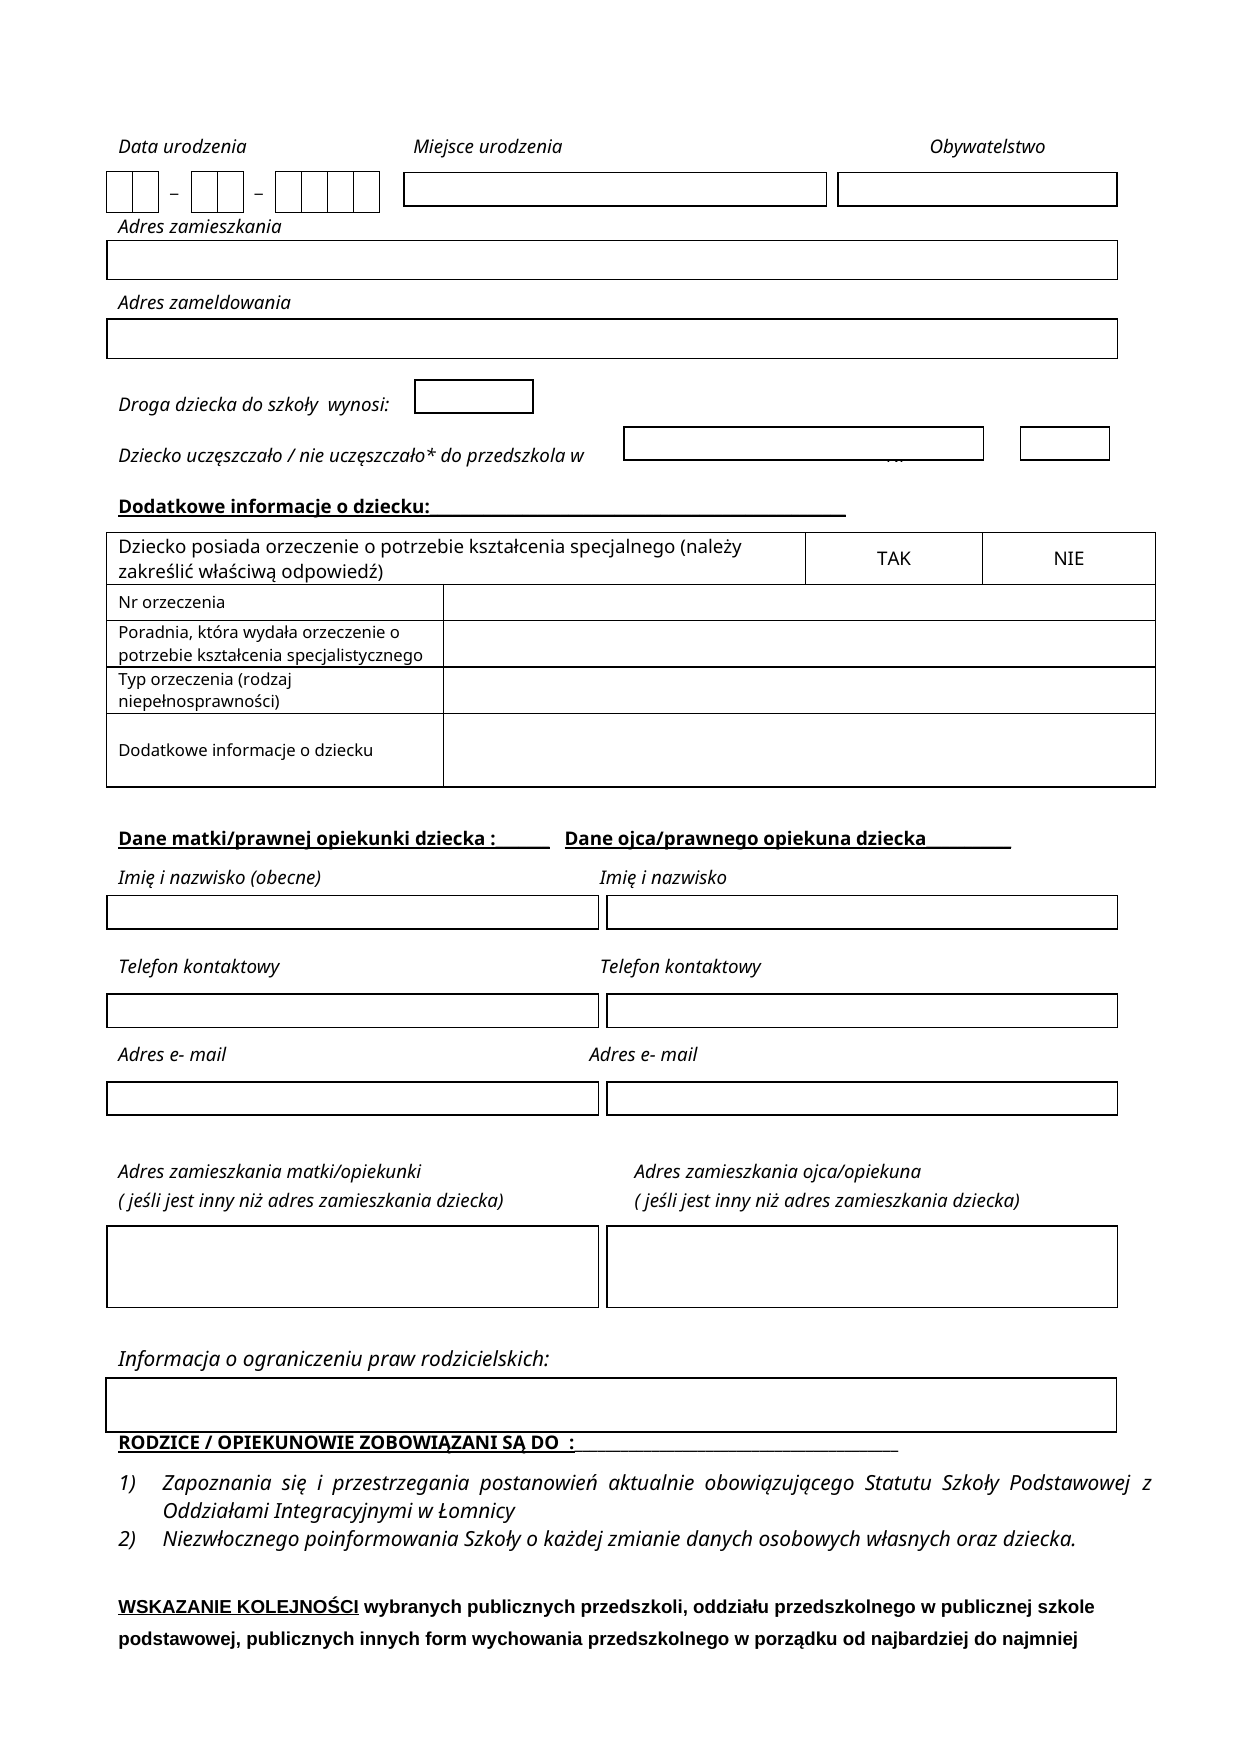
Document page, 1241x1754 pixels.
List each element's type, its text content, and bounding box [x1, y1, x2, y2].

text Adres zamieszkania matki/opiekunki Adres zamieszkania ojca/opiekuna [118, 1158, 1152, 1184]
table_header [354, 172, 379, 212]
table_cell Nr orzeczenia [107, 585, 443, 620]
table_cell [444, 621, 1155, 666]
table_cell [444, 585, 1155, 620]
table_header _ [159, 171, 191, 212]
list Zapoznania się i przestrzegania postanowień aktualnie obowiązującego Statutu Szkoły Podstawowej z Oddziałami Integracyjnymi w Łomnicy [118, 1468, 1152, 1524]
table_header NIE [983, 533, 1155, 584]
text Adres e- mail Adres e- mail [118, 1041, 1152, 1067]
text Telefon kontaktowy Telefon kontaktowy [118, 953, 1152, 979]
table_cell [444, 714, 1155, 786]
table_cell Typ orzeczenia (rodzaj niepełnosprawności) [107, 668, 443, 713]
table_header [328, 172, 353, 212]
table_header _ [244, 171, 275, 212]
table_cell Dodatkowe informacje o dziecku [107, 714, 443, 786]
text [118, 1596, 1152, 1649]
text Adres zameldowania [118, 289, 1152, 315]
table_header Dziecko posiada orzeczenie o potrzebie kształcenia specjalnego (należy zakreślić właściwą odpowiedź) [107, 533, 805, 584]
table_header [218, 172, 243, 212]
text RODZICE / OPIEKUNOWIE ZOBOWIĄZANI SĄ DO :__________________________________________ [118, 1429, 1152, 1455]
text ( jeśli jest inny niż adres zamieszkania dziecka) ( jeśli jest inny niż adres zamieszkania dziecka) [118, 1187, 1152, 1213]
table_header [107, 172, 132, 212]
table_header [276, 172, 301, 212]
text Dziecko uczęszczało / nie uczęszczało* do przedszkola w Nr [118, 443, 1152, 468]
text Informacja o ograniczeniu praw rodzicielskich: [118, 1344, 1152, 1373]
text Adres zamieszkania [118, 213, 1152, 238]
text Dodatkowe informacje o dziecku:______________________________________________________ [118, 494, 1152, 519]
list Niezwłocznego poinformowania Szkoły o każdej zmianie danych osobowych własnych oraz dziecka. [118, 1524, 1152, 1553]
table_header [302, 172, 327, 212]
text Data urodzenia Miejsce urodzenia Obywatelstwo [118, 133, 1152, 158]
table_cell [444, 668, 1155, 713]
text Droga dziecka do szkoły wynosi: km [118, 392, 1152, 417]
text Dane matki/prawnej opiekunki dziecka :_______ Dane ojca/prawnego opiekuna dziecka___________ [118, 826, 1152, 851]
table_header [192, 172, 217, 212]
text Imię i nazwisko (obecne) Imię i nazwisko [118, 864, 1152, 889]
table_header TAK [806, 533, 982, 584]
table_header [133, 172, 158, 212]
table_cell Poradnia, która wydała orzeczenie o potrzebie kształcenia specjalistycznego [107, 621, 443, 666]
